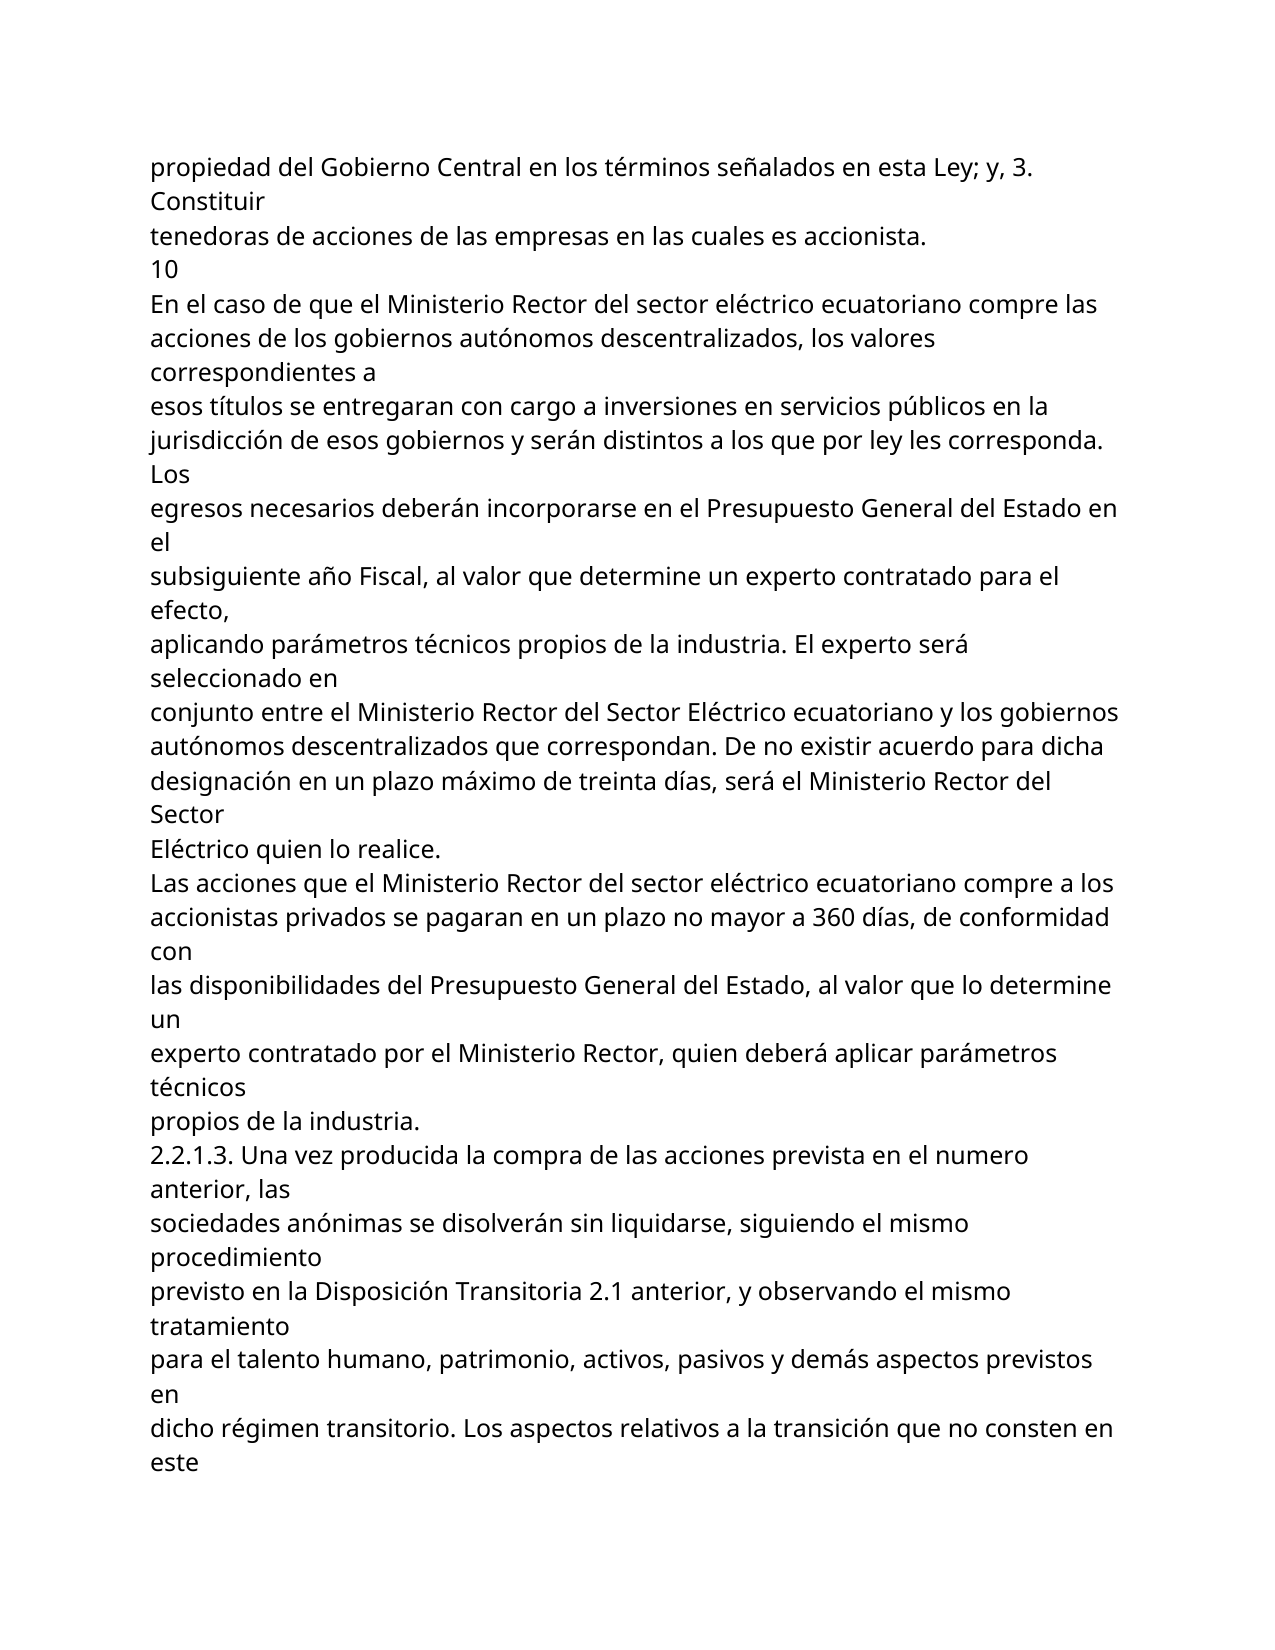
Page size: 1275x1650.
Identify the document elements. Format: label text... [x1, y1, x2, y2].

text aplicando parámetros técnicos propios de la industria. El experto será seleccionado en [150, 627, 1125, 695]
text accionistas privados se pagaran en un plazo no mayor a 360 días, de conformidad con [150, 899, 1125, 967]
text designación en un plazo máximo de treinta días, será el Ministerio Rector del Sector [150, 763, 1125, 831]
text jurisdicción de esos gobiernos y serán distintos a los que por ley les corresponda. Los [150, 422, 1125, 491]
text conjunto entre el Ministerio Rector del Sector Eléctrico ecuatoriano y los gobiernos [150, 695, 1125, 729]
text subsiguiente año Fiscal, al valor que determine un experto contratado para el efecto, [150, 559, 1125, 627]
text En el caso de que el Ministerio Rector del sector eléctrico ecuatoriano compre las [150, 286, 1125, 320]
text propiedad del Gobierno Central en los términos señalados en esta Ley; y, 3. Constituir [150, 150, 1125, 218]
text Las acciones que el Ministerio Rector del sector eléctrico ecuatoriano compre a los [150, 865, 1125, 899]
text propios de la industria. [150, 1104, 1125, 1138]
text 10 [150, 252, 1125, 286]
text esos títulos se entregaran con cargo a inversiones en servicios públicos en la [150, 388, 1125, 422]
text Eléctrico quien lo realice. [150, 831, 1125, 865]
text autónomos descentralizados que correspondan. De no existir acuerdo para dicha [150, 729, 1125, 763]
text experto contratado por el Ministerio Rector, quien deberá aplicar parámetros técnicos [150, 1036, 1125, 1104]
text las disponibilidades del Presupuesto General del Estado, al valor que lo determine un [150, 967, 1125, 1036]
text dicho régimen transitorio. Los aspectos relativos a la transición que no consten en este [150, 1410, 1125, 1478]
text 2.2.1.3. Una vez producida la compra de las acciones prevista en el numero anterior, las [150, 1138, 1125, 1206]
text previsto en la Disposición Transitoria 2.1 anterior, y observando el mismo tratamiento [150, 1274, 1125, 1342]
text acciones de los gobiernos autónomos descentralizados, los valores correspondientes a [150, 320, 1125, 388]
text tenedoras de acciones de las empresas en las cuales es accionista. [150, 218, 1125, 252]
text egresos necesarios deberán incorporarse en el Presupuesto General del Estado en el [150, 491, 1125, 559]
text para el talento humano, patrimonio, activos, pasivos y demás aspectos previstos en [150, 1342, 1125, 1410]
text sociedades anónimas se disolverán sin liquidarse, siguiendo el mismo procedimiento [150, 1206, 1125, 1274]
